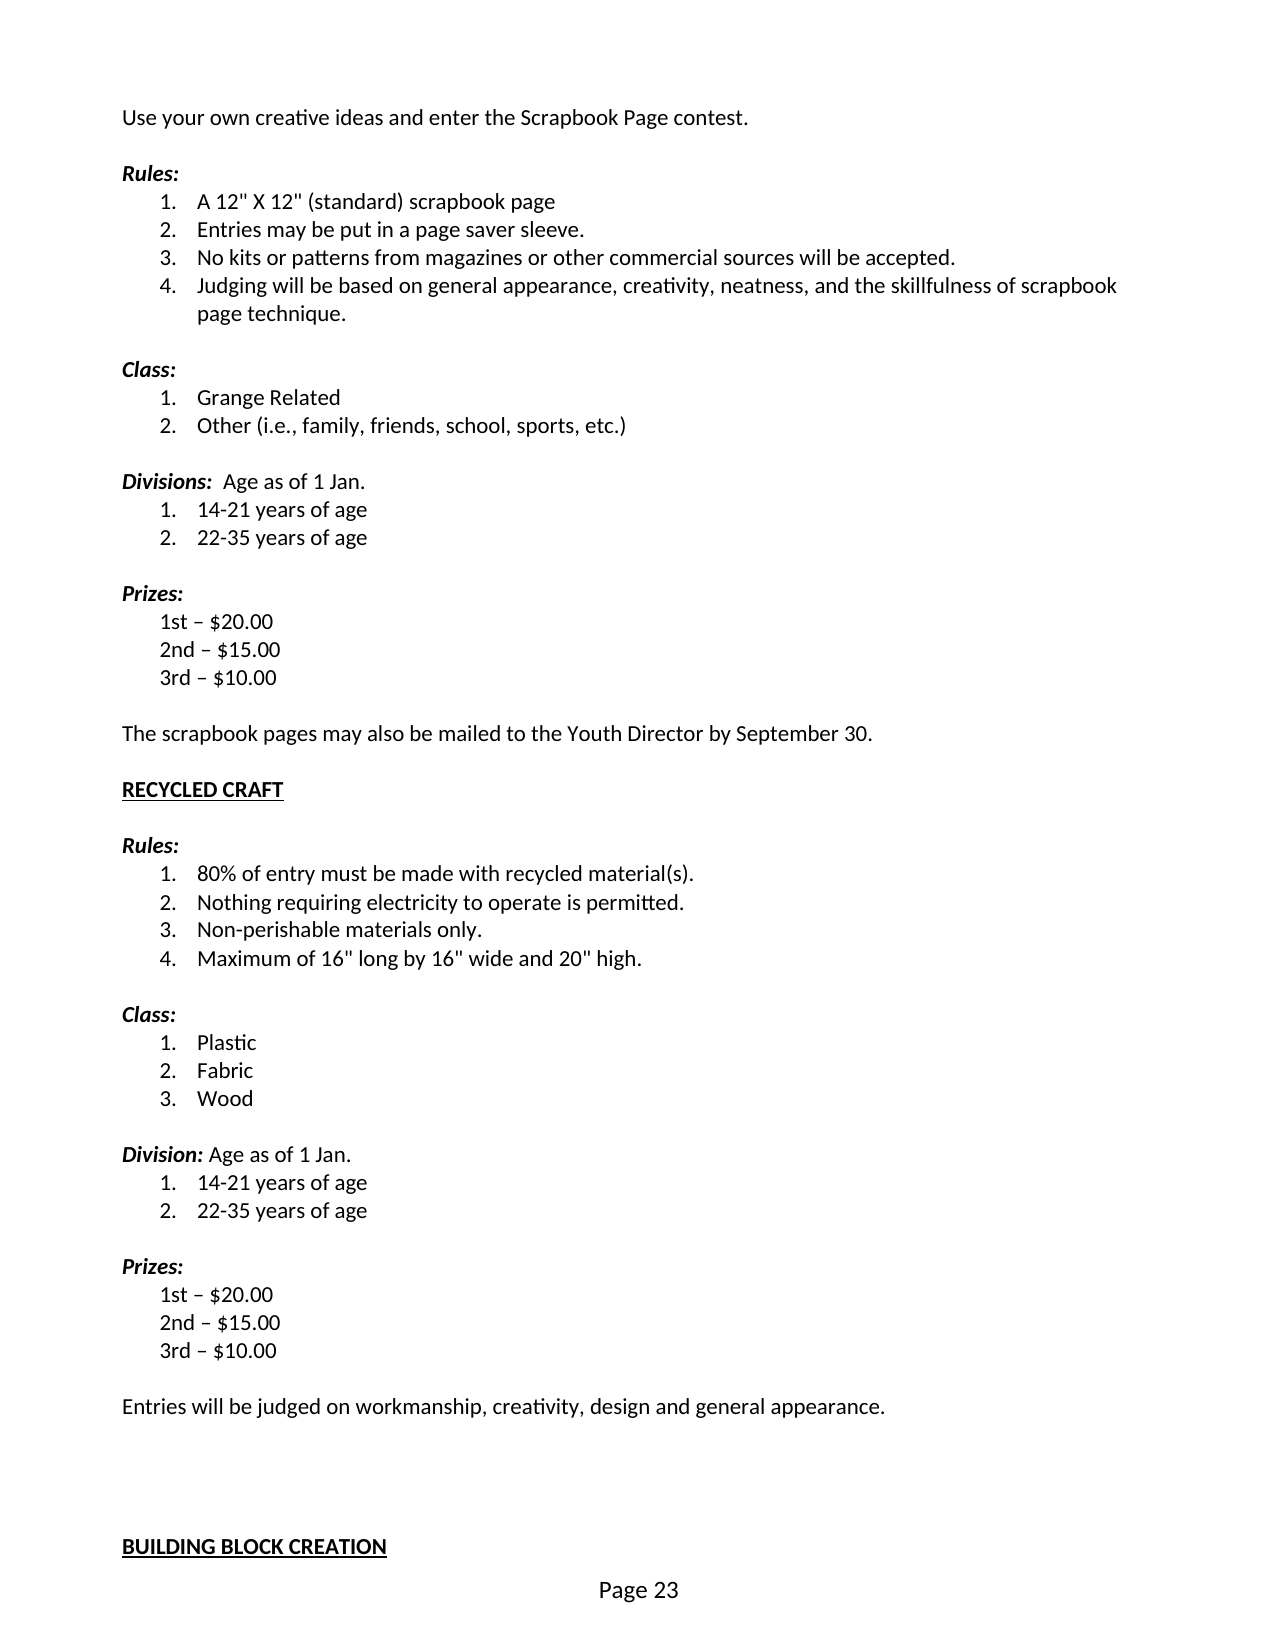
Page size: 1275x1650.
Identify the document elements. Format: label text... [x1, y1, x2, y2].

text 3rd – $10.00 [159, 663, 1155, 691]
list 80% of entry must be made with recycled material(s). [159, 859, 1155, 888]
text 2nd – $15.00 [159, 1308, 1155, 1336]
text RECYCLED CRAFT [122, 776, 1155, 803]
list 22-35 years of age [159, 523, 1155, 551]
list Maximum of 16" long by 16" wide and 20" high. [159, 944, 1155, 972]
text 1st – $20.00 [159, 1280, 1155, 1308]
list Fabric [159, 1056, 1155, 1084]
text The scrapbook pages may also be mailed to the Youth Director by September 30. [122, 719, 1155, 747]
list Nothing requiring electricity to operate is permitted. [159, 888, 1155, 916]
list Judging will be based on general appearance, creativity, neatness, and the skillfulness of scrapbook page technique. [159, 271, 1155, 327]
text Prizes: [122, 579, 1155, 607]
text 3rd – $10.00 [159, 1336, 1155, 1364]
text Entries will be judged on workmanship, creativity, design and general appearance. [122, 1392, 1155, 1420]
text Rules: [122, 159, 1155, 187]
text Class: [122, 1000, 1155, 1028]
list Plastic [159, 1028, 1155, 1056]
list Other (i.e., family, friends, school, sports, etc.) [159, 411, 1155, 439]
list Entries may be put in a page saver sleeve. [159, 215, 1155, 243]
text Use your own creative ideas and enter the Scrapbook Page contest. [122, 103, 1155, 131]
text BUILDING BLOCK CREATION [122, 1532, 1155, 1560]
text 2nd – $15.00 [159, 635, 1155, 663]
list 22-35 years of age [159, 1196, 1155, 1224]
text Rules: [122, 832, 1155, 859]
text Prizes: [122, 1252, 1155, 1280]
text 1st – $20.00 [159, 607, 1155, 635]
list Wood [159, 1084, 1155, 1112]
text Divisions: Age as of 1 Jan. [122, 467, 1155, 495]
list A 12" X 12" (standard) scrapbook page [159, 187, 1155, 215]
list 14-21 years of age [159, 495, 1155, 523]
list Grange Related [159, 383, 1155, 411]
list No kits or patterns from magazines or other commercial sources will be accepted. [159, 243, 1155, 271]
text Division: Age as of 1 Jan. [122, 1140, 1155, 1168]
list 14-21 years of age [159, 1168, 1155, 1196]
list Non-perishable materials only. [159, 916, 1155, 944]
text Class: [122, 355, 1155, 383]
